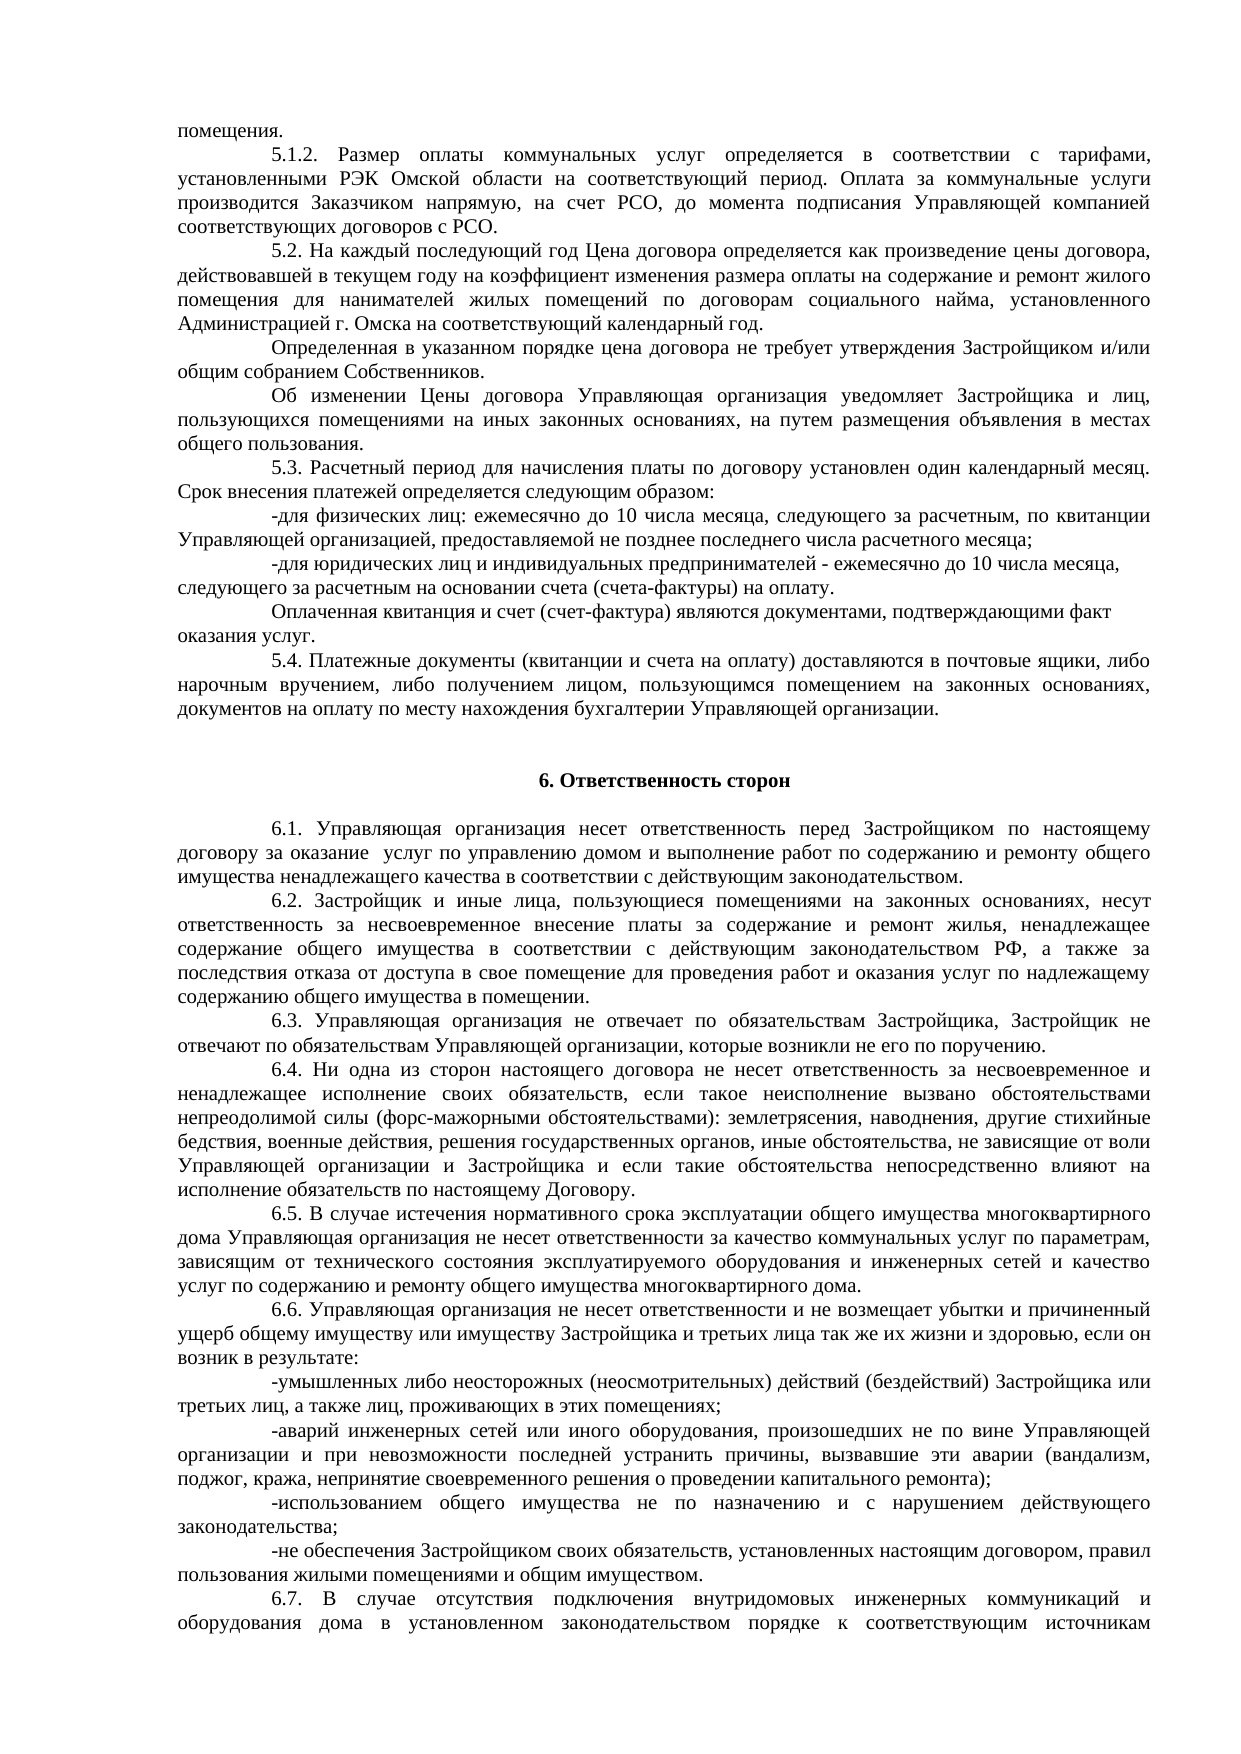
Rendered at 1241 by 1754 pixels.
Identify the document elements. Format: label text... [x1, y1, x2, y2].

text 6.2. Застройщик и иные лица, пользующиеся помещениями на законных основаниях, несут ответственность за несвоевременное внесение платы за содержание и ремонт жилья, ненадлежащее содержание общего имущества в соответствии с действующим законодательством РФ, а также за последствия отказа от доступа в свое помещение для проведения работ и оказания услуг по надлежащему содержанию общего имущества в помещении. [177, 888, 1152, 1008]
text 5.1.2. Размер оплаты коммунальных услуг определяется в соответствии с тарифами, установленными РЭК Омской области на соответствующий период. Оплата за коммунальные услуги производится Заказчиком напрямую, на счет РСО, до момента подписания Управляющей компанией соответствующих договоров с РСО. [177, 142, 1152, 238]
text 5.3. Расчетный период для начисления платы по договору установлен один календарный месяц. Срок внесения платежей определяется следующим образом: [177, 455, 1152, 503]
text -умышленных либо неосторожных (неосмотрительных) действий (бездействий) Застройщика или третьих лиц, а также лиц, проживающих в этих помещениях; [177, 1369, 1152, 1417]
text -использованием общего имущества не по назначению и с нарушением действующего законодательства; [177, 1490, 1152, 1538]
text 6. Ответственность сторон [177, 768, 1152, 792]
text 6.3. Управляющая организация не отвечает по обязательствам Застройщика, Застройщик не отвечают по обязательствам Управляющей организации, которые возникли не его по поручению. [177, 1008, 1152, 1057]
text 6.4. Ни одна из сторон настоящего договора не несет ответственность за несвоевременное и ненадлежащее исполнение своих обязательств, если такое неисполнение вызвано обстоятельствами непреодолимой силы (форс-мажорными обстоятельствами): землетрясения, наводнения, другие стихийные бедствия, военные действия, решения государственных органов, иные обстоятельства, не зависящие от воли Управляющей организации и Застройщика и если такие обстоятельства непосредственно влияют на исполнение обязательств по настоящему Договору. [177, 1057, 1152, 1201]
text 5.2. На каждый последующий год Цена договора определяется как произведение цены договора, действовавшей в текущем году на коэффициент изменения размера оплаты на содержание и ремонт жилого помещения для нанимателей жилых помещений по договорам социального найма, установленного Администрацией г. Омска на соответствующий календарный год. [177, 238, 1152, 335]
text 6.5. В случае истечения нормативного срока эксплуатации общего имущества многоквартирного дома Управляющая организация не несет ответственности за качество коммунальных услуг по параметрам, зависящим от технического состояния эксплуатируемого оборудования и инженерных сетей и качество услуг по содержанию и ремонту общего имущества многоквартирного дома. [177, 1201, 1152, 1297]
text -для юридических лиц и индивидуальных предпринимателей - ежемесячно до 10 числа месяца, следующего за расчетным на основании счета (счета-фактуры) на оплату. [177, 551, 1152, 599]
text Оплаченная квитанция и счет (счет-фактура) являются документами, подтверждающими факт оказания услуг. [177, 599, 1152, 647]
text -не обеспечения Застройщиком своих обязательств, установленных настоящим договором, правил пользования жилыми помещениями и общим имуществом. [177, 1538, 1152, 1586]
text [177, 118, 1152, 142]
text 6.1. Управляющая организация несет ответственность перед Застройщиком по настоящему договору за оказание услуг по управлению домом и выполнение работ по содержанию и ремонту общего имущества ненадлежащего качества в соответствии с действующим законодательством. [177, 816, 1152, 888]
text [177, 1586, 1152, 1634]
text Определенная в указанном порядке цена договора не требует утверждения Застройщиком и/или общим собранием Собственников. [177, 335, 1152, 383]
text Об изменении Цены договора Управляющая организация уведомляет Застройщика и лиц, пользующихся помещениями на иных законных основаниях, на путем размещения объявления в местах общего пользования. [177, 383, 1152, 455]
text 5.4. Платежные документы (квитанции и счета на оплату) доставляются в почтовые ящики, либо нарочным вручением, либо получением лицом, пользующимся помещением на законных основаниях, документов на оплату по месту нахождения бухгалтерии Управляющей организации. [177, 647, 1152, 720]
text -аварий инженерных сетей или иного оборудования, произошедших не по вине Управляющей организации и при невозможности последней устранить причины, вызвавшие эти аварии (вандализм, поджог, кража, непринятие своевременного решения о проведении капитального ремонта); [177, 1417, 1152, 1490]
text -для физических лиц: ежемесячно до 10 числа месяца, следующего за расчетным, по квитанции Управляющей организацией, предоставляемой не позднее последнего числа расчетного месяца; [177, 503, 1152, 551]
text 6.6. Управляющая организация не несет ответственности и не возмещает убытки и причиненный ущерб общему имуществу или имуществу Застройщика и третьих лица так же их жизни и здоровью, если он возник в результате: [177, 1297, 1152, 1369]
